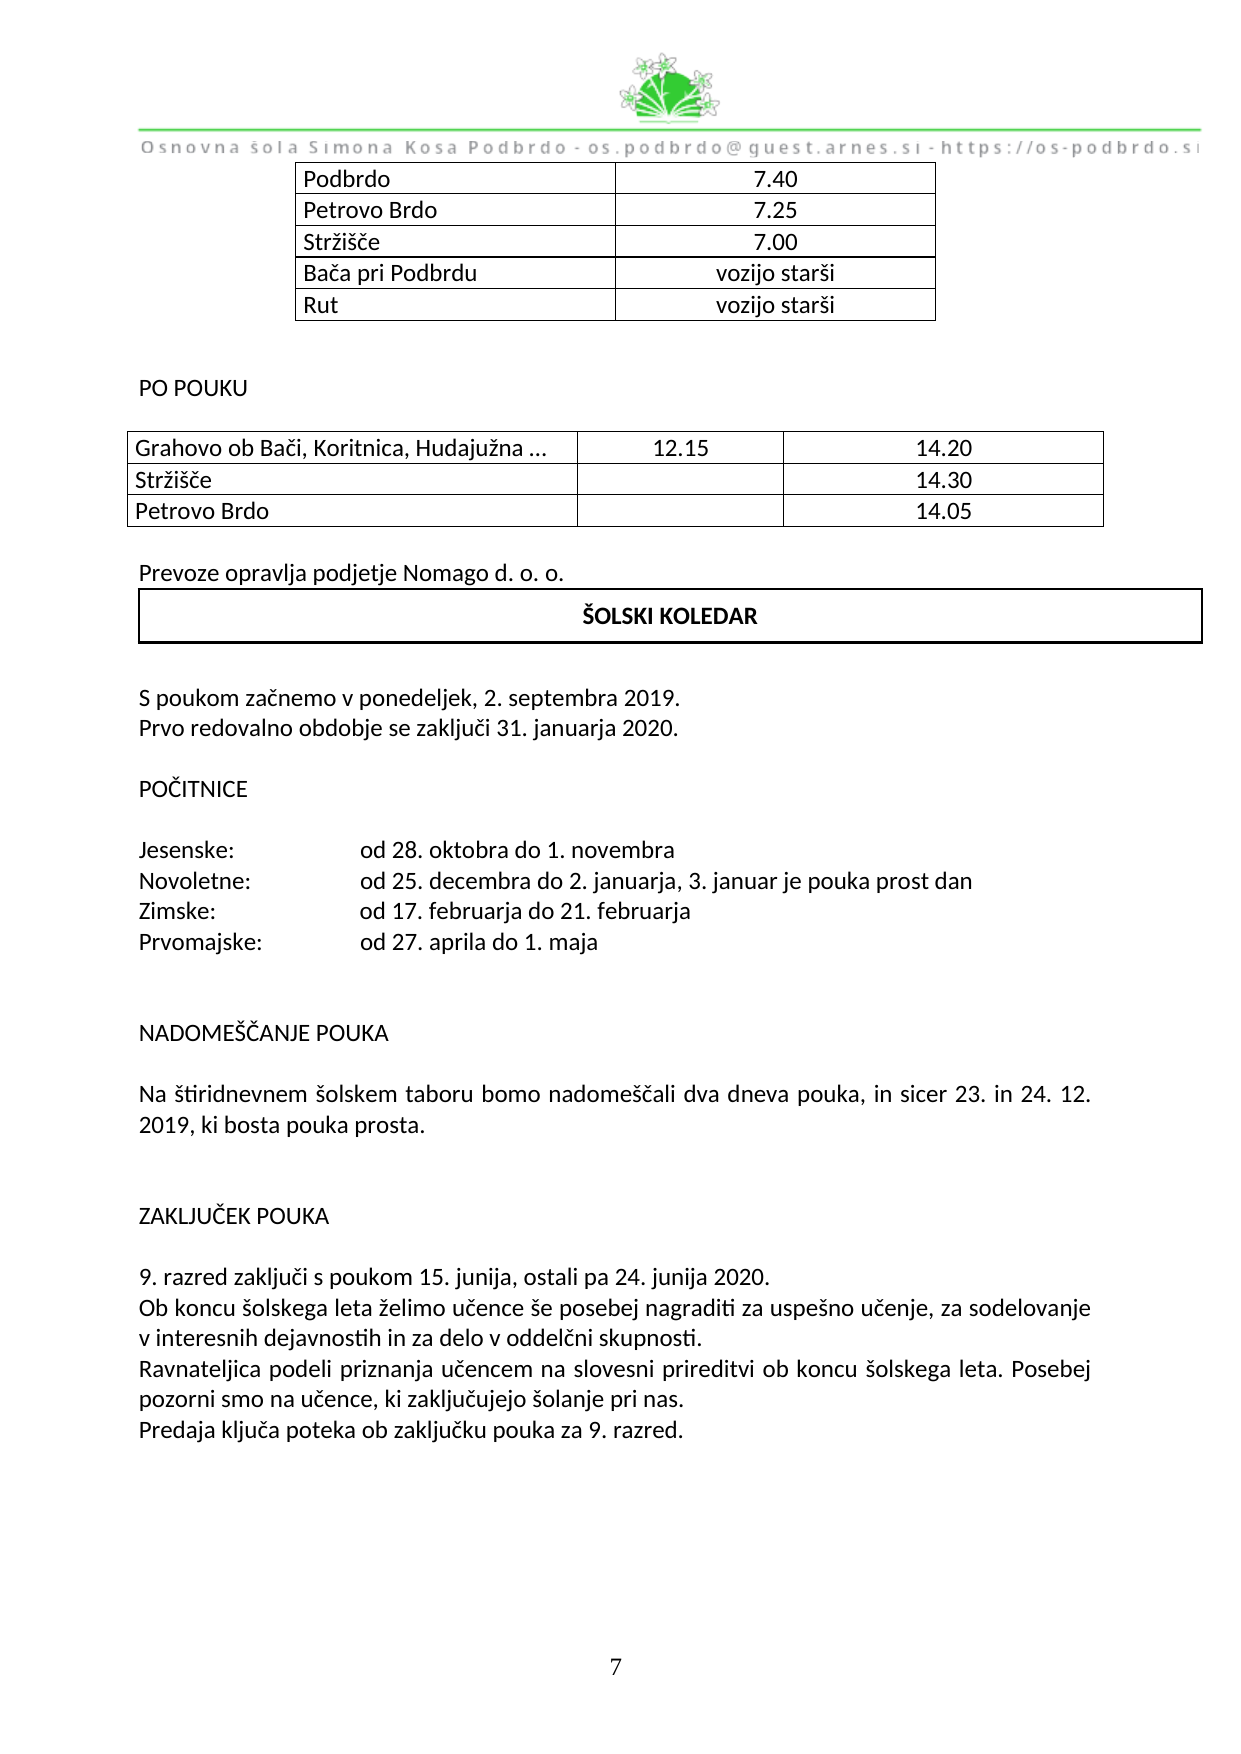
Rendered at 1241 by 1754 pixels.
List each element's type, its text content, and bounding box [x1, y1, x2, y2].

subtitle PO POUKU [138, 372, 1093, 402]
table_cell Stržišče [128, 464, 577, 494]
text Ob koncu šolskega leta želimo učence še posebej nagraditi za uspešno učenje, za sodelovanje v interesnih dejavnostih in za delo v oddelčni skupnosti. [138, 1292, 1093, 1353]
table_cell [578, 495, 783, 526]
text Jesenske: od 28. oktobra do 1. novembra [138, 834, 1093, 865]
table_cell vozijo starši [616, 258, 935, 288]
text POČITNICE [138, 773, 1093, 804]
table_header 14.20 [784, 432, 1103, 463]
table_cell Stržišče [296, 226, 615, 256]
table_cell Bača pri Podbrdu [296, 258, 615, 288]
table_header ŠOLSKI KOLEDAR [140, 590, 1201, 641]
table_cell Podbrdo [296, 163, 615, 193]
table_cell 7.25 [616, 194, 935, 225]
table_cell 14.30 [784, 464, 1103, 494]
text Na štiridnevnem šolskem taboru bomo nadomeščali dva dneva pouka, in sicer 23. in 24. 12. 2019, ki bosta pouka prosta. [138, 1078, 1093, 1139]
table_cell vozijo starši [616, 289, 935, 319]
text S poukom začnemo v ponedeljek, 2. septembra 2019. [138, 682, 1093, 712]
text Prevoze opravlja podjetje Nomago d. o. o. [138, 557, 1093, 588]
table_cell 7.00 [616, 226, 935, 256]
text Zimske: od 17. februarja do 21. februarja [138, 895, 1093, 926]
table_header Grahovo ob Bači, Koritnica, Hudajužna … [128, 432, 577, 463]
table_header 12.15 [578, 432, 783, 463]
text Prvomajske: od 27. aprila do 1. maja [138, 926, 1093, 956]
text Predaja ključa poteka ob zaključku pouka za 9. razred. [138, 1414, 1093, 1445]
table_cell 14.05 [784, 495, 1103, 526]
table_cell [578, 464, 783, 494]
text Prvo redovalno obdobje se zaključi 31. januarja 2020. [138, 712, 1093, 743]
text NADOMEŠČANJE POUKA [138, 1017, 1093, 1048]
table_cell Petrovo Brdo [128, 495, 577, 526]
text Novoletne: od 25. decembra do 2. januarja, 3. januar je pouka prost dan [138, 865, 1093, 895]
text 9. razred zaključi s poukom 15. junija, ostali pa 24. junija 2020. [138, 1262, 1093, 1292]
text Ravnateljica podeli priznanja učencem na slovesni prireditvi ob koncu šolskega leta. Posebej pozorni smo na učence, ki zaključujejo šolanje pri nas. [138, 1353, 1093, 1414]
table_cell Petrovo Brdo [296, 194, 615, 225]
table_cell 7.40 [616, 163, 935, 193]
table_cell Rut [296, 289, 615, 319]
text ZAKLJUČEK POUKA [138, 1201, 1093, 1231]
